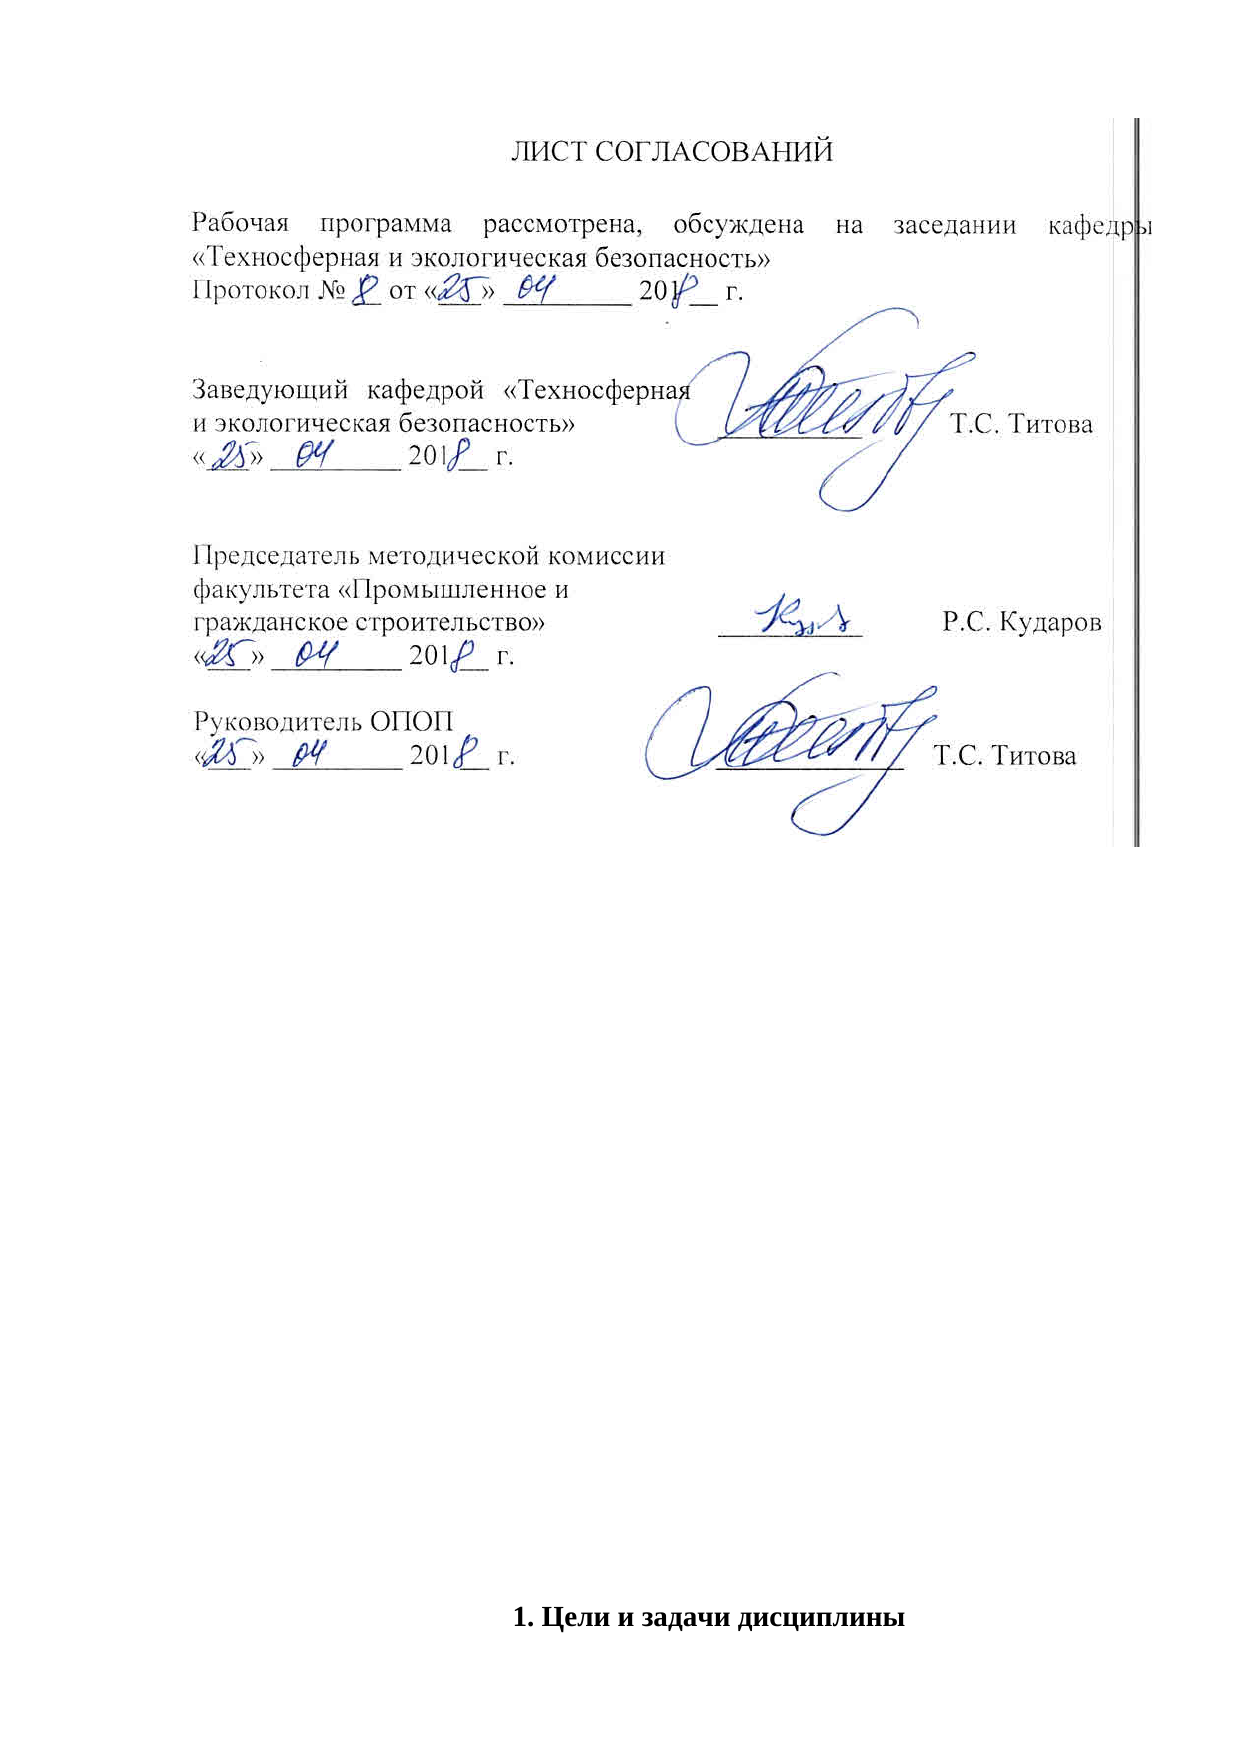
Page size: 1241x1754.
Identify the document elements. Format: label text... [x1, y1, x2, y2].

text 1. Цели и задачи дисциплины [177, 1599, 1152, 1632]
